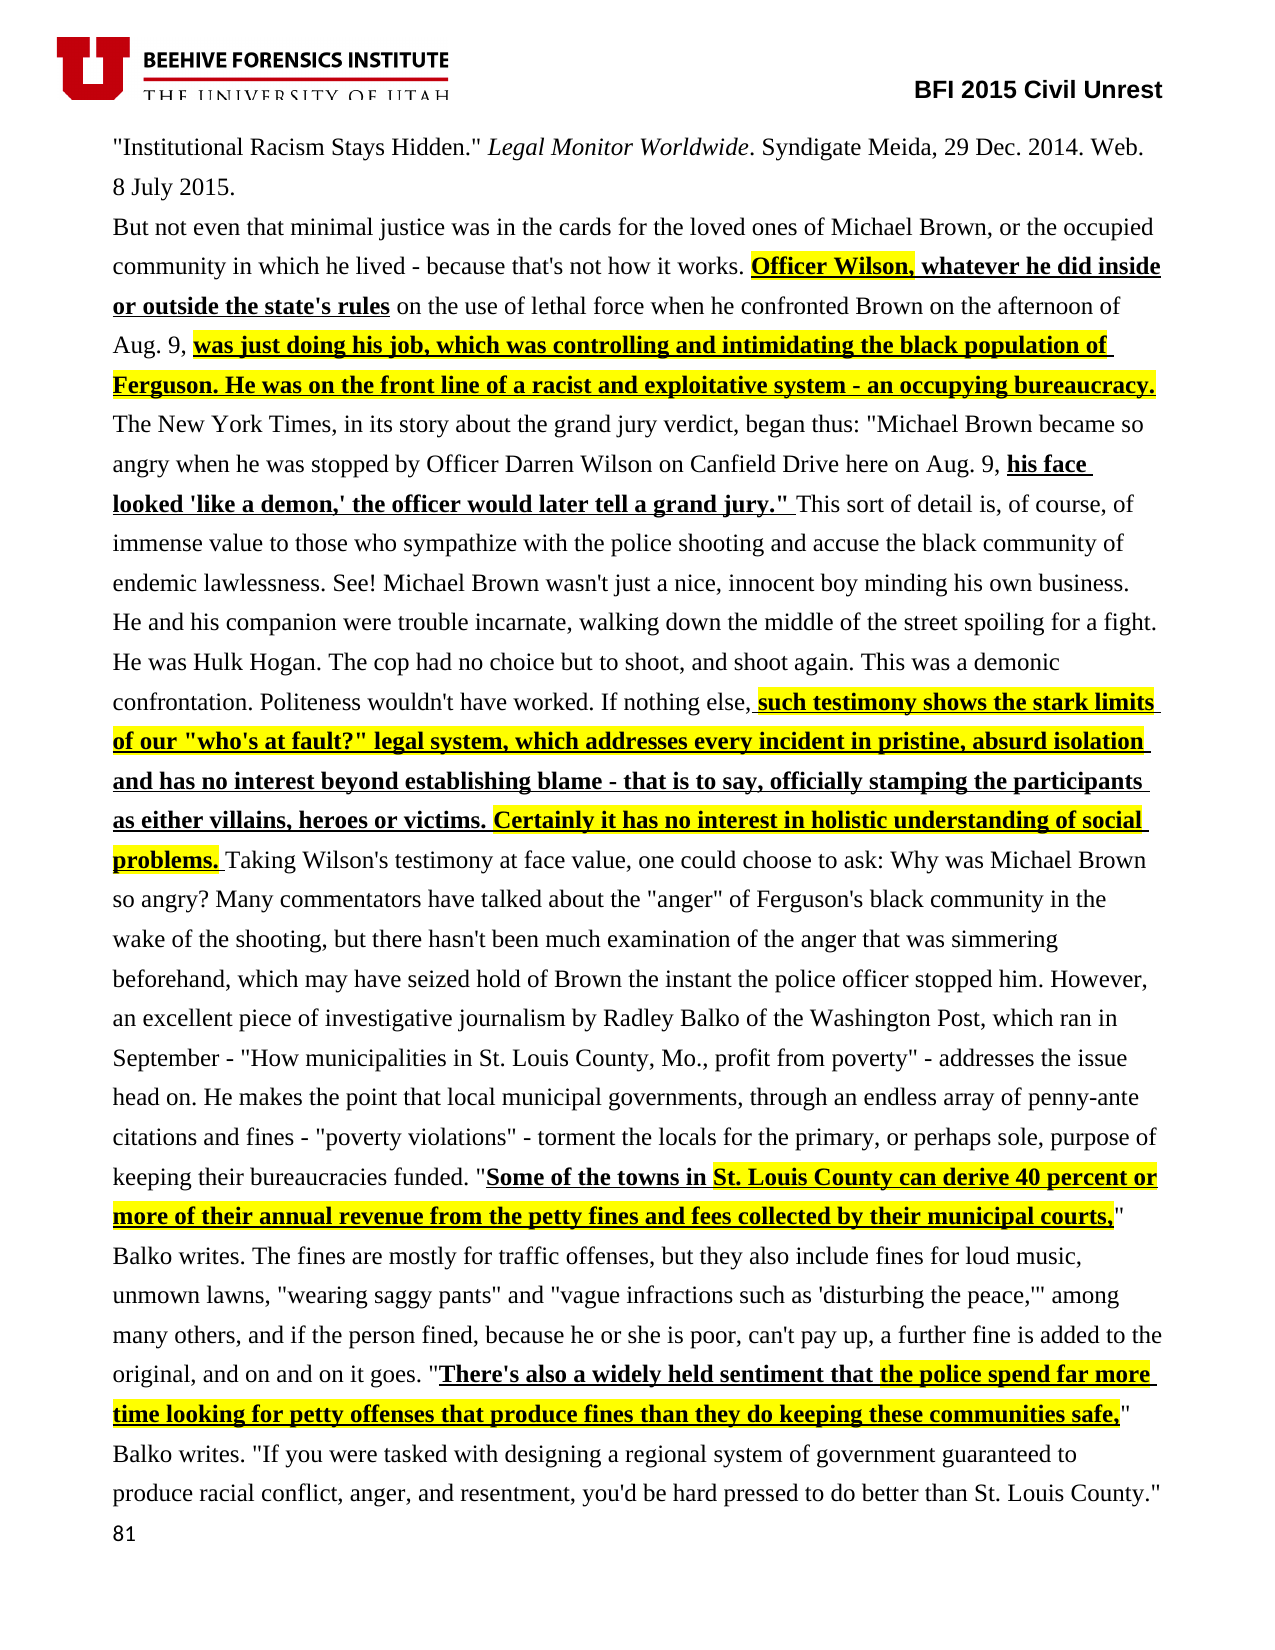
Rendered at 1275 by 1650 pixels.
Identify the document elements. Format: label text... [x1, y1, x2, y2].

text "Institutional Racism Stays Hidden." Legal Monitor Worldwide. Syndigate Meida, 29 Dec. 2014. Web. 8 July 2015. [112, 132, 1162, 201]
picture [56, 37, 449, 100]
text But not even that minimal justice was in the cards for the loved ones of Michael Brown, or the occupied community in which he lived - because that's not how it works. Officer Wilson, whatever he did inside or outside the state's rules on the use of lethal force when he confronted Brown on the afternoon of Aug. 9, was just doing his job, which was controlling and intimidating the black population of Ferguson. He was on the front line of a racist and exploitative system - an occupying bureaucracy. The New York Times, in its story about the grand jury verdict, began thus: "Michael Brown became so angry when he was stopped by Officer Darren Wilson on Canfield Drive here on Aug. 9, his face looked 'like a demon,' the officer would later tell a grand jury." This sort of detail is, of course, of immense value to those who sympathize with the police shooting and accuse the black community of endemic lawlessness. See! Michael Brown wasn't just a nice, innocent boy minding his own business. He and his companion were trouble incarnate, walking down the middle of the street spoiling for a fight. He was Hulk Hogan. The cop had no choice but to shoot, and shoot again. This was a demonic confrontation. Politeness wouldn't have worked. If nothing else, such testimony shows the stark limits of our "who's at fault?" legal system, which addresses every incident in pristine, absurd isolation and has no interest beyond establishing blame - that is to say, officially stamping the participants as either villains, heroes or victims. Certainly it has no interest in holistic understanding of social problems. Taking Wilson's testimony at face value, one could choose to ask: Why was Michael Brown so angry? Many commentators have talked about the "anger" of Ferguson's black community in the wake of the shooting, but there hasn't been much examination of the anger that was simmering beforehand, which may have seized hold of Brown the instant the police officer stopped him. However, an excellent piece of investigative journalism by Radley Balko of the Washington Post, which ran in September - "How municipalities in St. Louis County, Mo., profit from poverty" - addresses the issue head on. He makes the point that local municipal governments, through an endless array of penny-ante citations and fines - "poverty violations" - torment the locals for the primary, or perhaps sole, purpose of keeping their bureaucracies funded. "Some of the towns in St. Louis County can derive 40 percent or more of their annual revenue from the petty fines and fees collected by their municipal courts," Balko writes. The fines are mostly for traffic offenses, but they also include fines for loud music, unmown lawns, "wearing saggy pants" and "vague infractions such as 'disturbing the peace,'" among many others, and if the person fined, because he or she is poor, can't pay up, a further fine is added to the original, and on and on it goes. "There's also a widely held sentiment that the police spend far more time looking for petty offenses that produce fines than they do keeping these communities safe," Balko writes. "If you were tasked with designing a regional system of government guaranteed to produce racial conflict, anger, and resentment, you'd be hard pressed to do better than St. Louis County." [112, 212, 1162, 1507]
